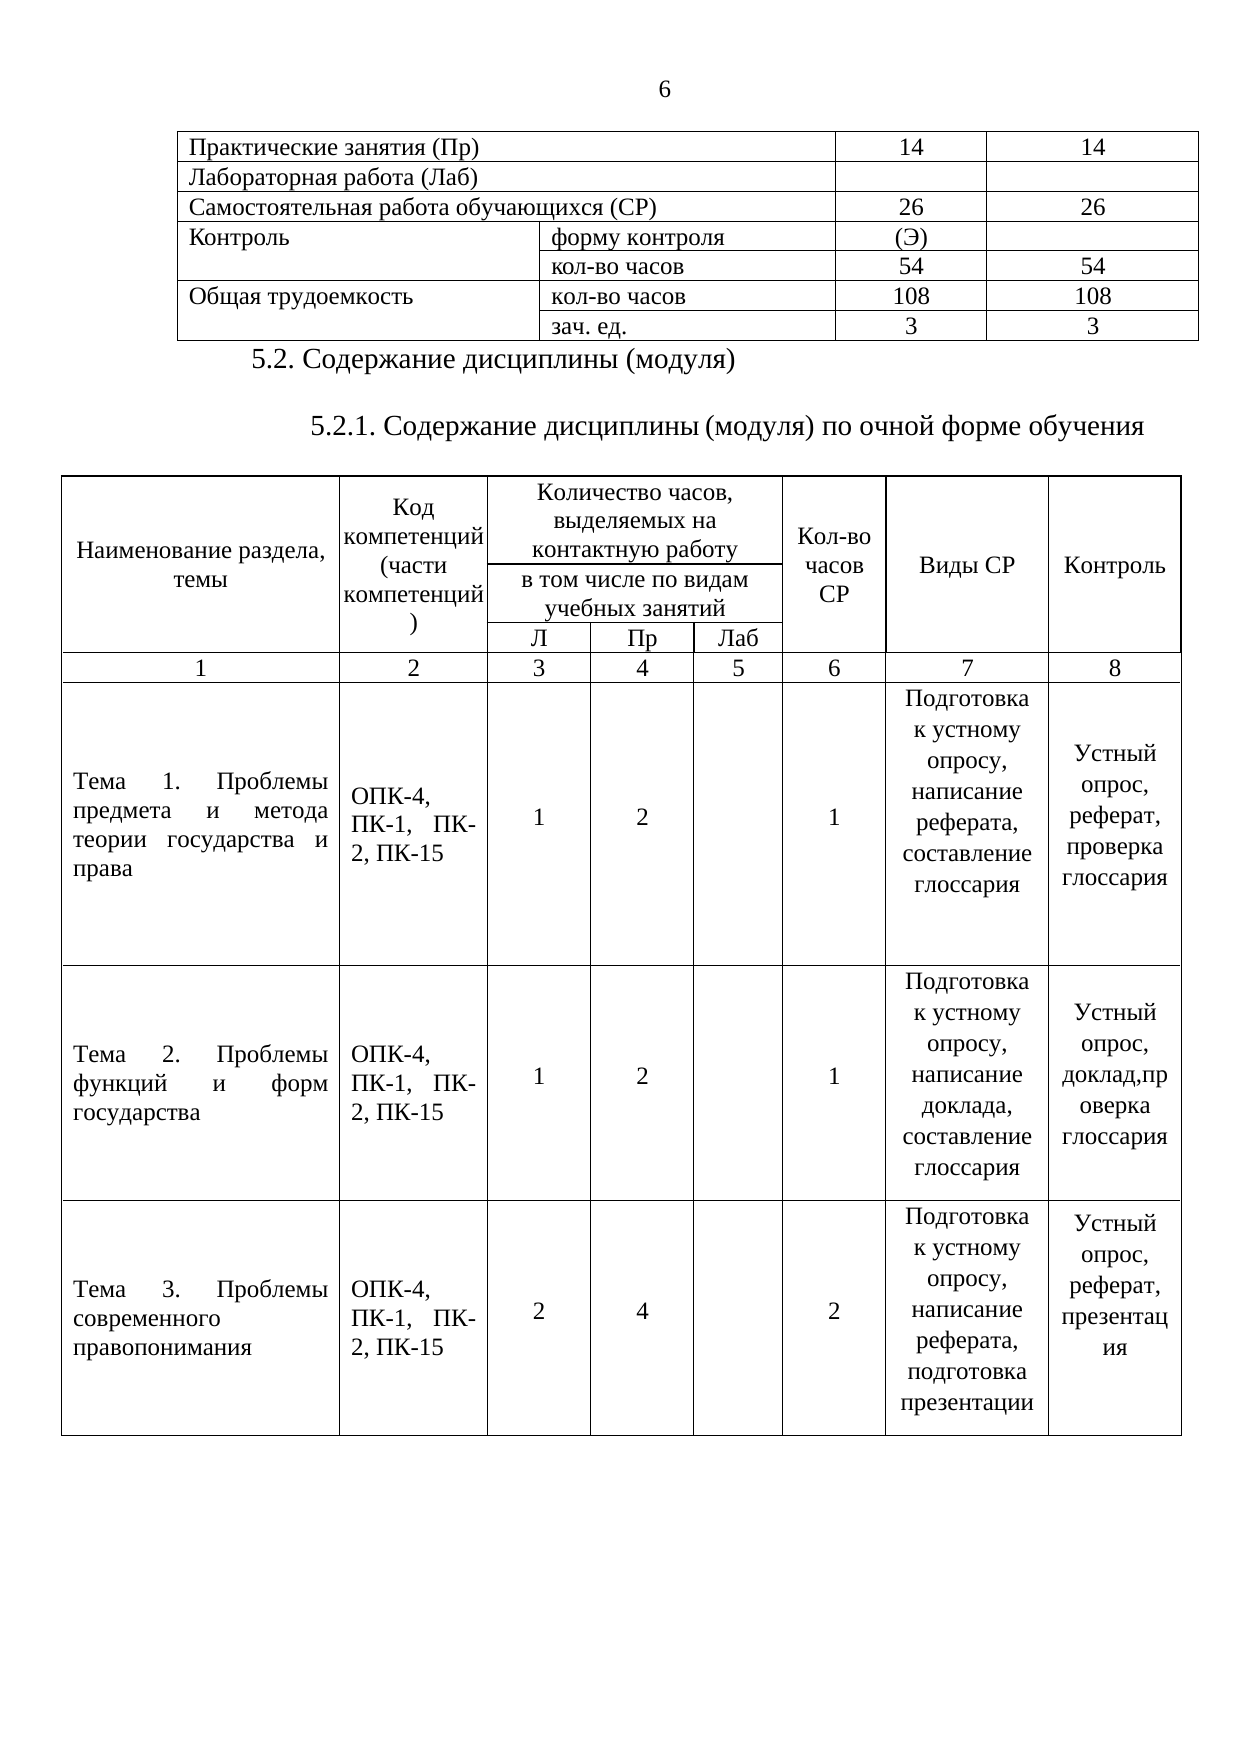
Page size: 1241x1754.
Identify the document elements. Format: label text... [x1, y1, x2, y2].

table_cell Тема 3. Проблемы современного правопонимания [62, 1201, 339, 1435]
table_cell [694, 683, 782, 965]
table_cell Тема 2. Проблемы функций и форм государства [62, 966, 339, 1200]
table_cell Подготовка к устному опросу, написание доклада, составление глоссария [886, 966, 1048, 1200]
table_cell [987, 222, 1198, 250]
table_cell форму контроля [540, 222, 835, 250]
table_cell 5 [694, 653, 782, 682]
table_cell 2 [783, 1201, 885, 1435]
table_cell ОПК-4, ПК-1, ПК-2, ПК-15 [340, 966, 487, 1200]
table_cell 4 [591, 1201, 693, 1435]
table_header Виды СР [887, 477, 1048, 652]
table_cell 14 [987, 132, 1198, 161]
table_cell 2 [591, 683, 693, 965]
table_header Количество часов, выделяемых на контактную работу [488, 477, 782, 563]
table_cell 1 [62, 653, 339, 682]
table_cell 4 [591, 653, 693, 682]
table_cell Практические занятия (Пр) [178, 132, 835, 161]
text 5.2. Содержание дисциплины (модуля) [177, 341, 1152, 374]
table_cell Тема 1. Проблемы предмета и метода теории государства и права [62, 683, 339, 965]
table_cell [987, 162, 1198, 191]
table_cell 14 [836, 132, 986, 161]
table_cell 7 [886, 653, 1048, 682]
table_cell кол-во часов [540, 281, 835, 310]
table_cell 26 [836, 192, 986, 221]
table_cell [694, 966, 782, 1200]
table_cell Подготовка к устному опросу, написание реферата, составление глоссария [886, 683, 1048, 965]
table_cell Подготовка к устному опросу, написание реферата, подготовка презентации [886, 1201, 1048, 1435]
table_cell Самостоятельная работа обучающихся (СР) [178, 192, 835, 221]
table_cell Лаб [695, 623, 782, 652]
table_cell 1 [783, 683, 885, 965]
table_cell 1 [783, 966, 885, 1200]
table_cell Контроль [178, 222, 539, 280]
table_cell Устный опрос, реферат, проверка глоссария [1049, 682, 1181, 965]
table_cell 108 [836, 281, 986, 310]
table_cell в том числе по видам учебных занятий [488, 565, 782, 622]
table_cell [836, 162, 986, 191]
text 5.2.1. Содержание дисциплины (модуля) по очной форме обучения [177, 408, 1152, 441]
table_cell ОПК-4, ПК-1, ПК-2, ПК-15 [340, 1201, 487, 1435]
table_cell 6 [783, 653, 885, 682]
table_cell 1 [488, 966, 590, 1200]
table_cell 2 [340, 653, 487, 682]
table_cell Лабораторная работа (Лаб) [178, 162, 835, 191]
table_cell 3 [987, 311, 1198, 340]
table_cell 2 [591, 966, 693, 1200]
table_cell Пр [591, 623, 693, 652]
table_cell ОПК-4, ПК-1, ПК-2, ПК-15 [340, 683, 487, 965]
table_header Код компетенций (части компетенций) [340, 477, 487, 652]
table_cell 54 [836, 251, 986, 280]
table_cell 3 [488, 653, 590, 682]
table_cell Устный опрос, реферат, презентация [1049, 1200, 1181, 1435]
table_cell Л [488, 623, 590, 652]
table_cell 108 [987, 281, 1198, 310]
table_cell Общая трудоемкость [178, 281, 539, 340]
table_cell [694, 1201, 782, 1435]
table_cell 8 [1049, 653, 1181, 682]
table_cell 1 [488, 683, 590, 965]
table_header Кол-во часов СР [783, 477, 885, 652]
table_cell 3 [836, 311, 986, 340]
table_cell кол-во часов [540, 251, 835, 280]
table_cell 26 [987, 192, 1198, 221]
table_cell (Э) [836, 222, 986, 250]
table_header Наименование раздела, темы [62, 477, 339, 652]
table_cell 54 [987, 251, 1198, 280]
table_cell Устный опрос, доклад,проверка глоссария [1049, 965, 1181, 1200]
table_header Контроль [1049, 477, 1180, 652]
table_cell зач. ед. [540, 311, 835, 340]
table_cell 2 [488, 1201, 590, 1435]
